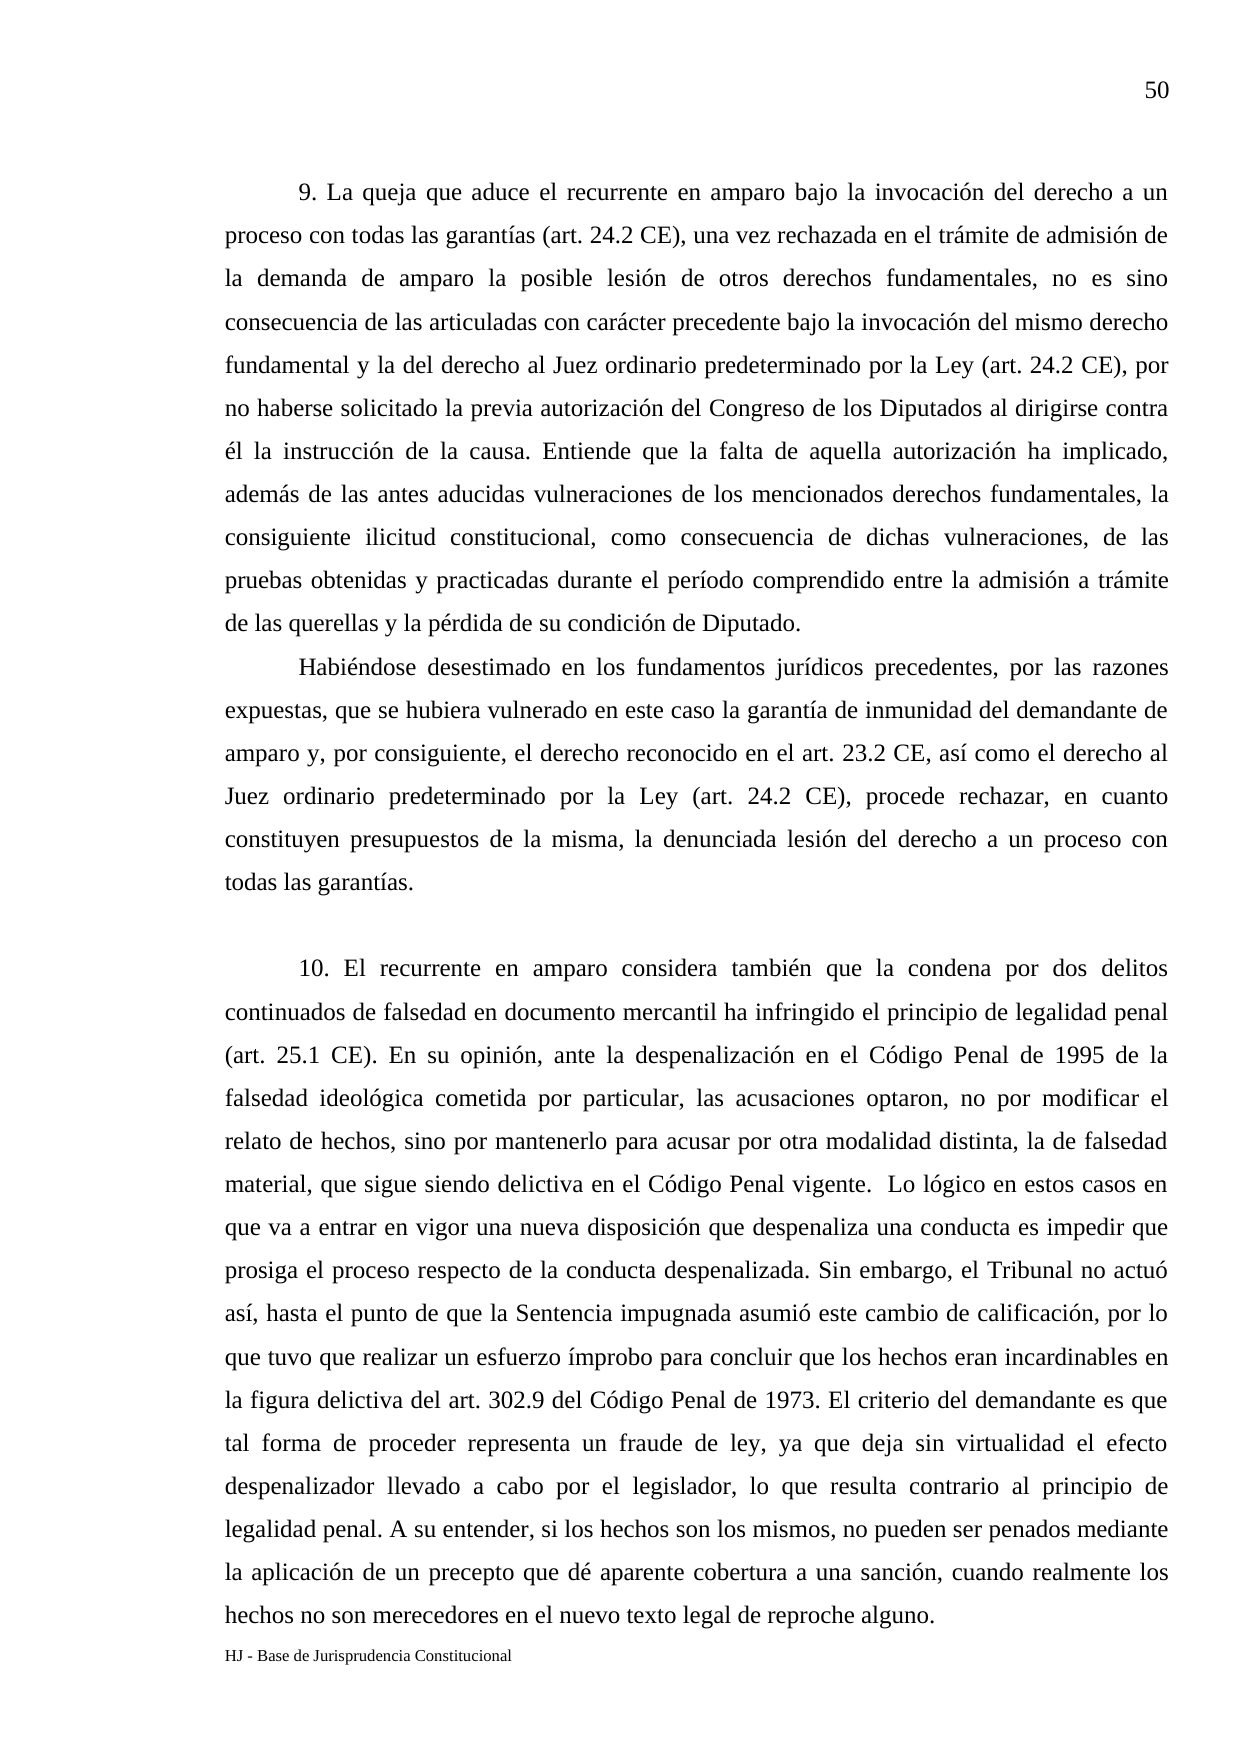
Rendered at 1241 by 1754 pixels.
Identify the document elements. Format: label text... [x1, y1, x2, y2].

text Habiéndose desestimado en los fundamentos jurídicos precedentes, por las razones expuestas, que se hubiera vulnerado en este caso la garantía de inmunidad del demandante de amparo y, por consiguiente, el derecho reconocido en el art. 23.2 CE, así como el derecho al Juez ordinario predeterminado por la Ley (art. 24.2 CE), procede rechazar, en cuanto constituyen presupuestos de la misma, la denunciada lesión del derecho a un proceso con todas las garantías. [224, 652, 1169, 896]
text 10. El recurrente en amparo considera también que la condena por dos delitos continuados de falsedad en documento mercantil ha infringido el principio de legalidad penal (art. 25.1 CE). En su opinión, ante la despenalización en el Código Penal de 1995 de la falsedad ideológica cometida por particular, las acusaciones optaron, no por modificar el relato de hechos, sino por mantenerlo para acusar por otra modalidad distinta, la de falsedad material, que sigue siendo delictiva en el Código Penal vigente. Lo lógico en estos casos en que va a entrar en vigor una nueva disposición que despenaliza una conducta es impedir que prosiga el proceso respecto de la conducta despenalizada. Sin embargo, el Tribunal no actuó así, hasta el punto de que la Sentencia impugnada asumió este cambio de calificación, por lo que tuvo que realizar un esfuerzo ímprobo para concluir que los hechos eran incardinables en la figura delictiva del art. 302.9 del Código Penal de 1973. El criterio del demandante es que tal forma de proceder representa un fraude de ley, ya que deja sin virtualidad el efecto despenalizador llevado a cabo por el legislador, lo que resulta contrario al principio de legalidad penal. A su entender, si los hechos son los mismos, no pueden ser penados mediante la aplicación de un precepto que dé aparente cobertura a una sanción, cuando realmente los hechos no son merecedores en el nuevo texto legal de reproche alguno. [224, 953, 1169, 1629]
text 9. La queja que aduce el recurrente en amparo bajo la invocación del derecho a un proceso con todas las garantías (art. 24.2 CE), una vez rechazada en el trámite de admisión de la demanda de amparo la posible lesión de otros derechos fundamentales, no es sino consecuencia de las articuladas con carácter precedente bajo la invocación del mismo derecho fundamental y la del derecho al Juez ordinario predeterminado por la Ley (art. 24.2 CE), por no haberse solicitado la previa autorización del Congreso de los Diputados al dirigirse contra él la instrucción de la causa. Entiende que la falta de aquella autorización ha implicado, además de las antes aducidas vulneraciones de los mencionados derechos fundamentales, la consiguiente ilicitud constitucional, como consecuencia de dichas vulneraciones, de las pruebas obtenidas y practicadas durante el período comprendido entre la admisión a trámite de las querellas y la pérdida de su condición de Diputado. [224, 177, 1169, 637]
